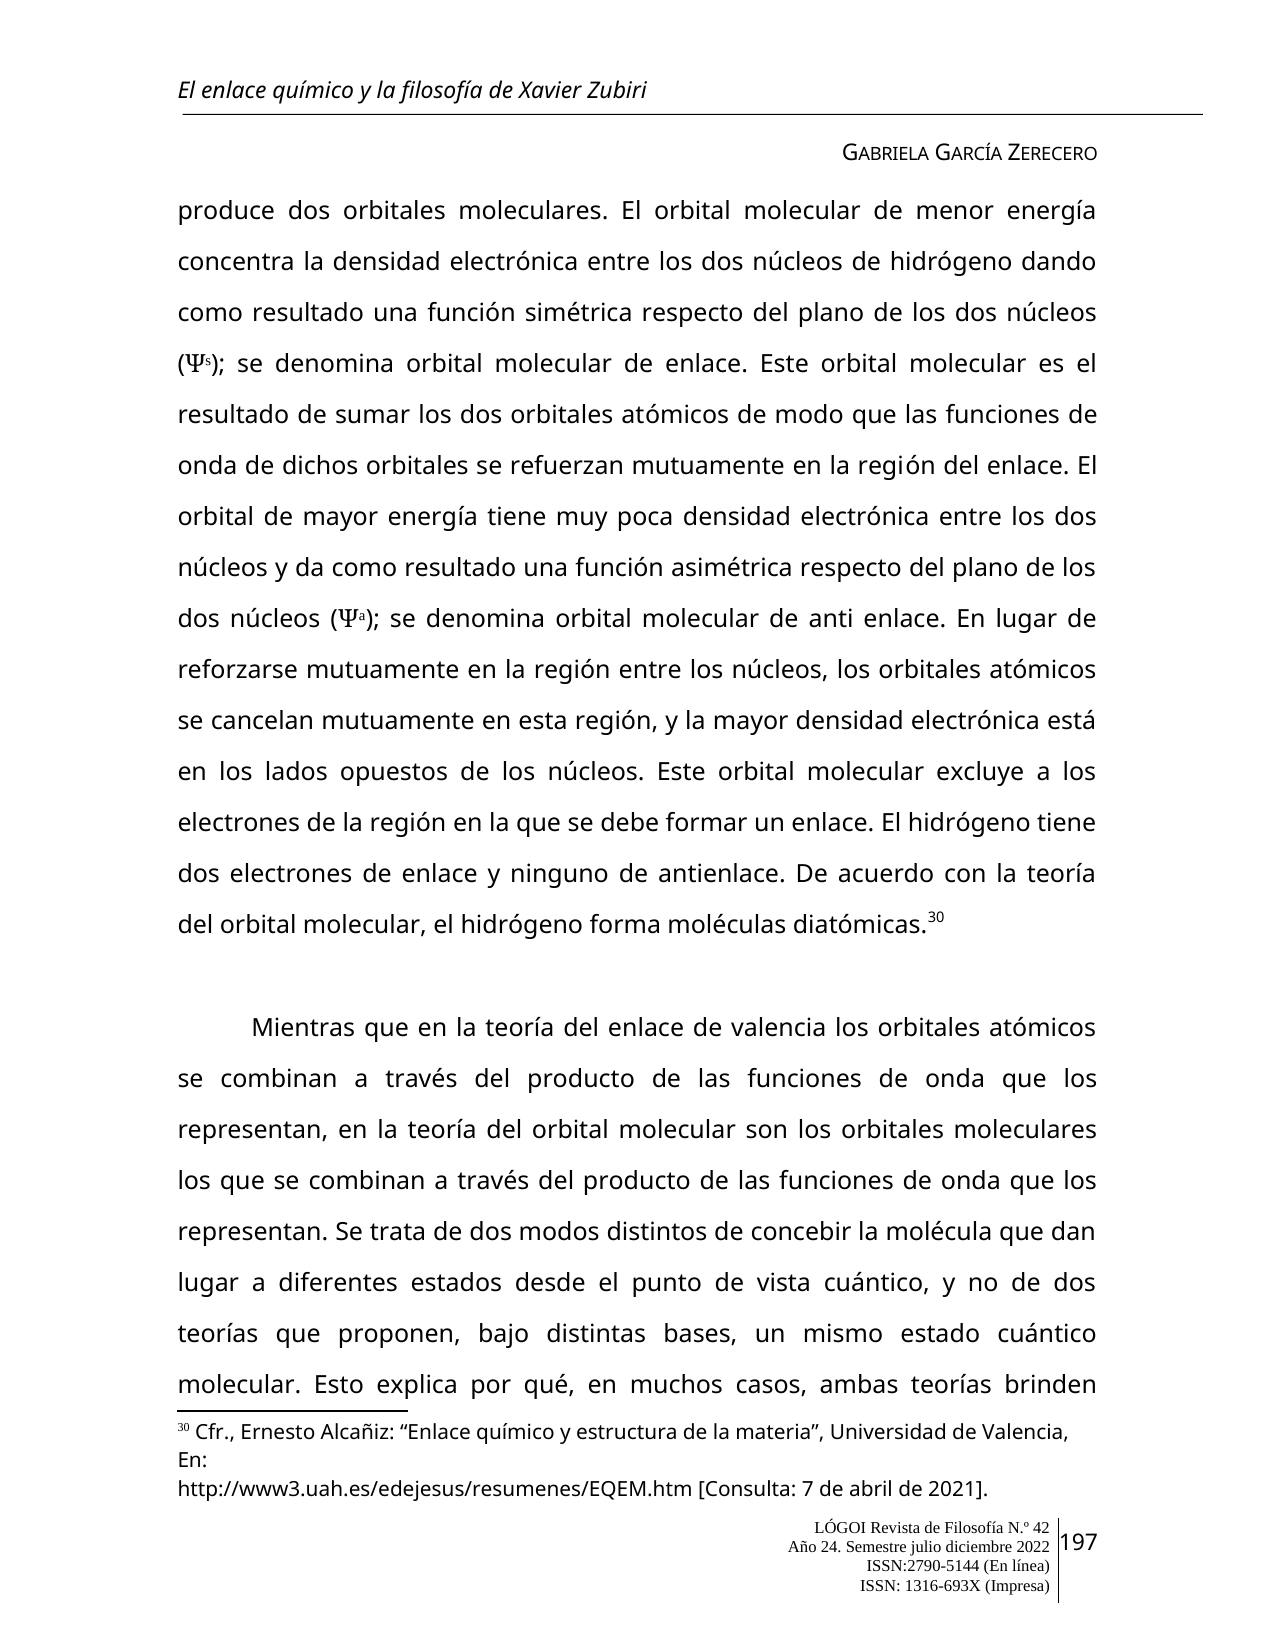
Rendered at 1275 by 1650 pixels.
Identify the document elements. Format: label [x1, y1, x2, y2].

text [177, 1009, 1098, 1401]
text [177, 192, 1098, 941]
